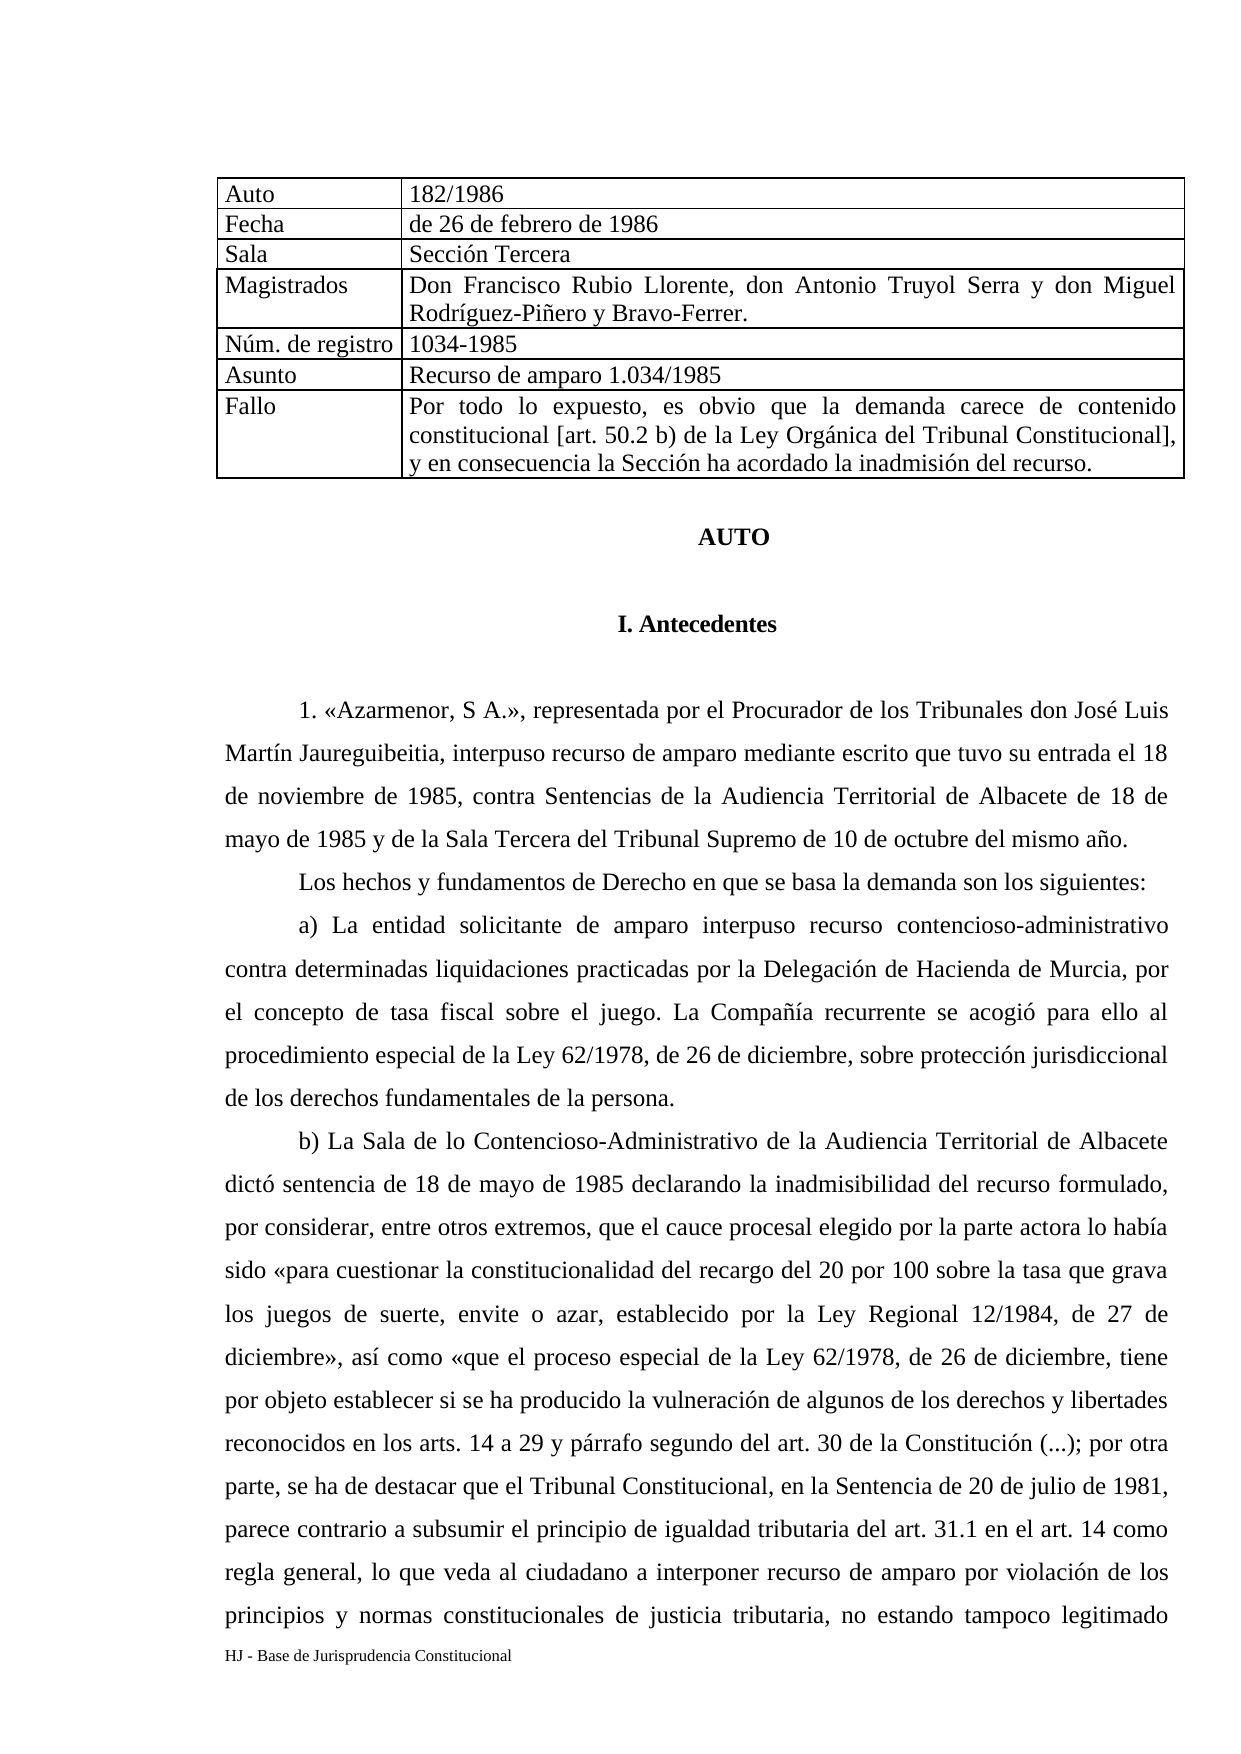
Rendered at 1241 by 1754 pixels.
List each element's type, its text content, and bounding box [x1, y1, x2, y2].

table_cell Sala [218, 240, 401, 268]
text a) La entidad solicitante de amparo interpuso recurso contencioso-administrativo contra determinadas liquidaciones practicadas por la Delegación de Hacienda de Murcia, por el concepto de tasa fiscal sobre el juego. La Compañía recurrente se acogió para ello al procedimiento especial de la Ley 62/1978, de 26 de diciembre, sobre protección jurisdiccional de los derechos fundamentales de la persona. [224, 911, 1169, 1112]
text AUTO [224, 522, 1169, 551]
table_header 182/1986 [402, 179, 1184, 207]
table_cell Fallo [218, 391, 401, 477]
table_cell Recurso de amparo 1.034/1985 [403, 360, 1183, 389]
table_cell Magistrados [218, 270, 401, 327]
table_cell Por todo lo expuesto, es obvio que la demanda carece de contenido constitucional [art. 50.2 b) de la Ley Orgánica del Tribunal Constitucional], y en consecuencia la Sección ha acordado la inadmisión del recurso. [403, 391, 1183, 477]
table_cell Sección Tercera [402, 240, 1184, 268]
table_cell de 26 de febrero de 1986 [402, 209, 1184, 238]
table_cell Don Francisco Rubio Llorente, don Antonio Truyol Serra y don Miguel Rodríguez-Piñero y Bravo-Ferrer. [403, 270, 1183, 327]
text 1. «Azarmenor, S A.», representada por el Procurador de los Tribunales don José Luis Martín Jaureguibeitia, interpuso recurso de amparo mediante escrito que tuvo su entrada el 18 de noviembre de 1985, contra Sentencias de la Audiencia Territorial de Albacete de 18 de mayo de 1985 y de la Sala Tercera del Tribunal Supremo de 10 de octubre del mismo año. [224, 695, 1169, 853]
table_cell Asunto [218, 360, 401, 389]
table_cell 1034-1985 [403, 329, 1183, 358]
text I. Antecedentes [224, 609, 1169, 637]
table_cell Núm. de registro [218, 329, 401, 358]
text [224, 1126, 1169, 1629]
table_cell Fecha [218, 209, 401, 238]
table_header Auto [218, 179, 401, 207]
text Los hechos y fundamentos de Derecho en que se basa la demanda son los siguientes: [224, 867, 1169, 896]
